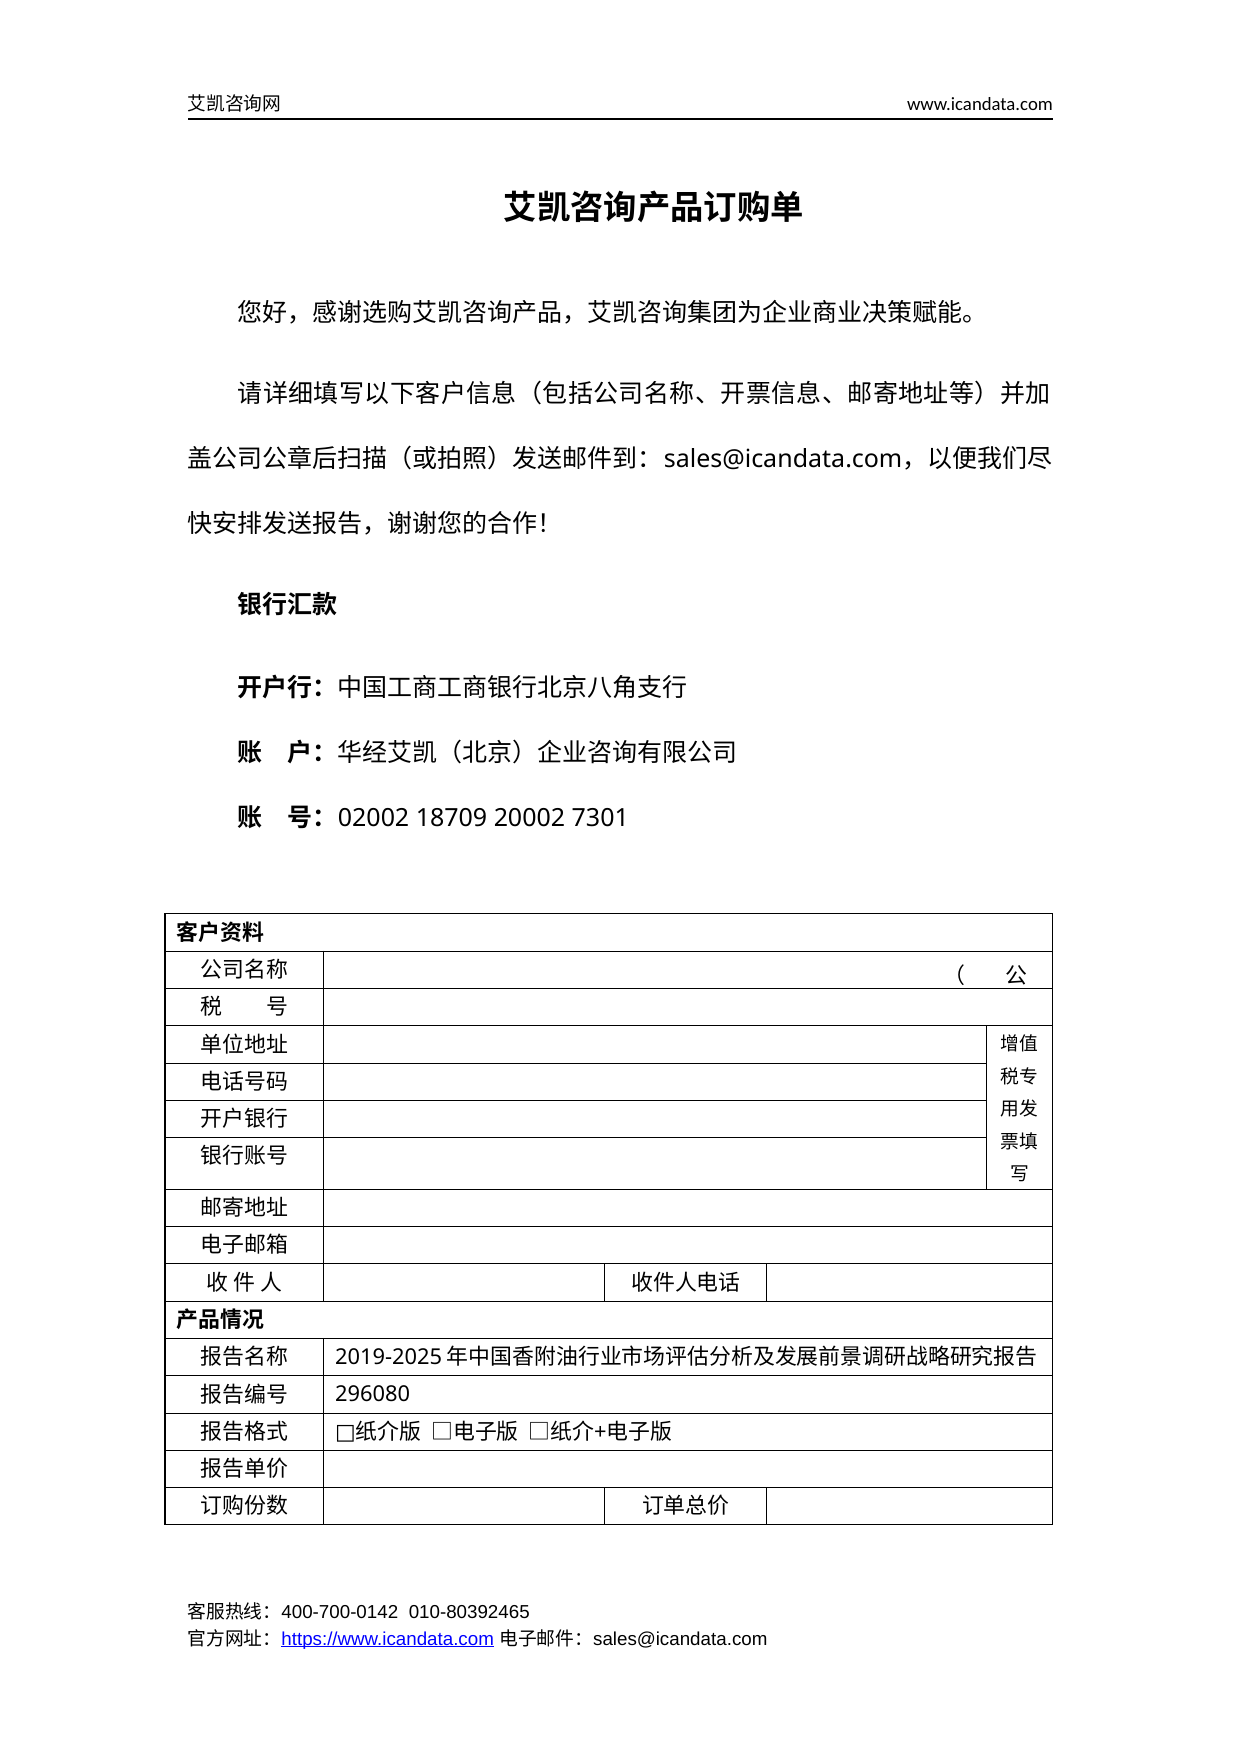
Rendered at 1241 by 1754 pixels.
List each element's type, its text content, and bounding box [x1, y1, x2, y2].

text 艾凯咨询产品订购单 [187, 172, 1053, 237]
table_cell [324, 1264, 604, 1301]
table_cell [767, 1488, 1052, 1524]
text 银行汇款 [187, 570, 1053, 635]
table_cell [324, 1064, 986, 1100]
table_cell 296080 [324, 1376, 1052, 1412]
text 请详细填写以下客户信息（包括公司名称、开票信息、邮寄地址等）并加盖公司公章后扫描（或拍照）发送邮件到：sales@icandata.com，以便我们尽快安排发送报告，谢谢您的合作！ [187, 359, 1053, 554]
table_cell [324, 1138, 986, 1189]
table_cell 银行账号 [166, 1138, 323, 1189]
table_cell 订购份数 [166, 1488, 323, 1524]
table_cell [324, 1190, 1052, 1226]
table_cell [324, 989, 1052, 1025]
table_cell [324, 1026, 986, 1062]
table_cell 增值税专用发票填写 [987, 1026, 1052, 1189]
table_cell 税 号 [166, 989, 323, 1025]
text 开户行：中国工商工商银行北京八角支行 [187, 653, 1053, 718]
table_cell □纸介版 □电子版 □纸介+电子版 [324, 1414, 1052, 1450]
table_cell [324, 1227, 1052, 1263]
table_cell 电子邮箱 [166, 1227, 323, 1263]
table_cell 报告名称 [166, 1339, 323, 1375]
table_cell [324, 1451, 1052, 1487]
text 账 号：02002 18709 20002 7301 [187, 783, 1053, 848]
table_cell 单位地址 [166, 1026, 323, 1062]
table_cell 报告格式 [166, 1414, 323, 1450]
table_cell 公司名称 [166, 952, 323, 988]
table_cell 邮寄地址 [166, 1190, 323, 1226]
table_cell 订单总价 [605, 1488, 766, 1524]
text 账 户：华经艾凯（北京）企业咨询有限公司 [187, 718, 1053, 783]
table_cell 收件人电话 [605, 1264, 766, 1301]
table_cell 开户银行 [166, 1101, 323, 1137]
table_cell [324, 1101, 986, 1137]
table_cell [324, 952, 1052, 988]
text 您好，感谢选购艾凯咨询产品，艾凯咨询集团为企业商业决策赋能。 [187, 278, 1053, 343]
table_cell 收 件 人 [166, 1264, 323, 1301]
table_cell [324, 1488, 604, 1524]
table_header 客户资料 [166, 914, 1052, 951]
table_cell 报告编号 [166, 1376, 323, 1412]
table_cell 电话号码 [166, 1064, 323, 1100]
table_cell 2019-2025年中国香附油行业市场评估分析及发展前景调研战略研究报告 [324, 1339, 1052, 1375]
table_cell 产品情况 [166, 1302, 1052, 1338]
table_cell 报告单价 [166, 1451, 323, 1487]
table_cell [767, 1264, 1052, 1301]
